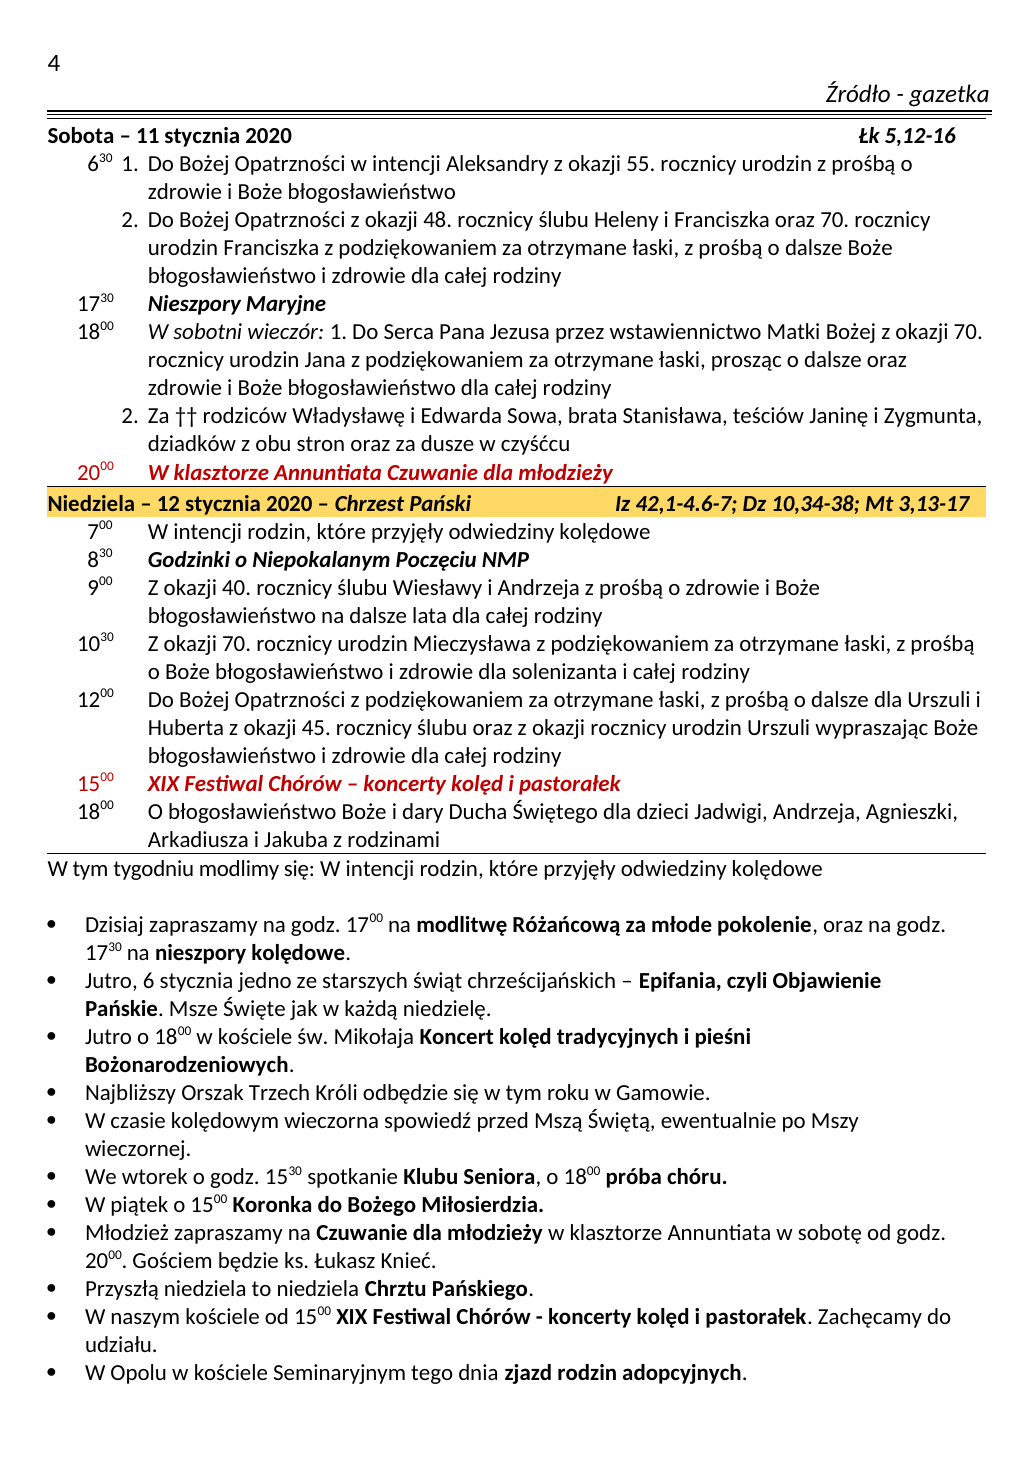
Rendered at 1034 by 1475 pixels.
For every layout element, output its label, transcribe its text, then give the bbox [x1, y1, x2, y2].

list W czasie kolędowym wieczorna spowiedź przed Mszą Świętą, ewentualnie po Mszy wieczornej. [47, 1106, 947, 1162]
list Najbliższy Orszak Trzech Króli odbędzie się w tym roku w Gamowie. [47, 1078, 947, 1106]
text 2. Do Bożej Opatrzności z okazji 48. rocznicy ślubu Heleny i Franciszka oraz 70. rocznicy urodzin Franciszka z podziękowaniem za otrzymane łaski, z prośbą o dalsze Boże błogosławieństwo i zdrowie dla całej rodziny [47, 205, 986, 289]
text 630 1. Do Bożej Opatrzności w intencji Aleksandry z okazji 55. rocznicy urodzin z prośbą o zdrowie i Boże błogosławieństwo [47, 149, 986, 205]
list We wtorek o godz. 1530 spotkanie Klubu Seniora, o 1800 próba chóru. [47, 1162, 986, 1190]
text 700 W intencji rodzin, które przyjęły odwiedziny kolędowe [47, 517, 986, 545]
list Jutro o 1800 w kościele św. Mikołaja Koncert kolęd tradycyjnych i pieśni Bożonarodzeniowych. [47, 1022, 947, 1078]
list W piątek o 1500 Koronka do Bożego Miłosierdzia. [47, 1190, 986, 1218]
text Sobota – 11 stycznia 2020 Łk 5,12-16 [47, 119, 986, 149]
list Młodzież zapraszamy na Czuwanie dla młodzieży w klasztorze Annuntiata w sobotę od godz. 2000. Gościem będzie ks. Łukasz Knieć. [47, 1218, 986, 1274]
text 1800 O błogosławieństwo Boże i dary Ducha Świętego dla dzieci Jadwigi, Andrzeja, Agnieszki, Arkadiusza i Jakuba z rodzinami [47, 797, 986, 853]
list W Opolu w kościele Seminaryjnym tego dnia zjazd rodzin adopcyjnych. [47, 1358, 986, 1386]
text 1800 W sobotni wieczór: 1. Do Serca Pana Jezusa przez wstawiennictwo Matki Bożej z okazji 70. rocznicy urodzin Jana z podziękowaniem za otrzymane łaski, prosząc o dalsze oraz zdrowie i Boże błogosławieństwo dla całej rodziny [47, 317, 986, 402]
list Jutro, 6 stycznia jedno ze starszych świąt chrześcijańskich – Epifania, czyli Objawienie Pańskie. Msze Święte jak w każdą niedzielę. [47, 966, 947, 1022]
list W naszym kościele od 1500 XIX Festiwal Chórów - koncerty kolęd i pastorałek. Zachęcamy do udziału. [47, 1302, 986, 1358]
text 2. Za †† rodziców Władysławę i Edwarda Sowa, brata Stanisława, teściów Janinę i Zygmunta, dziadków z obu stron oraz za dusze w czyśćcu [47, 402, 986, 458]
text 1030 Z okazji 70. rocznicy urodzin Mieczysława z podziękowaniem za otrzymane łaski, z prośbą o Boże błogosławieństwo i zdrowie dla solenizanta i całej rodziny [47, 629, 986, 685]
text W tym tygodniu modlimy się: W intencji rodzin, które przyjęły odwiedziny kolędowe [47, 854, 986, 882]
text 1500 XIX Festiwal Chórów – koncerty kolęd i pastorałek [47, 769, 986, 797]
text 1200 Do Bożej Opatrzności z podziękowaniem za otrzymane łaski, z prośbą o dalsze dla Urszuli i Huberta z okazji 45. rocznicy ślubu oraz z okazji rocznicy urodzin Urszuli wypraszając Boże błogosławieństwo i zdrowie dla całej rodziny [47, 685, 986, 769]
text 830 Godzinki o Niepokalanym Poczęciu NMP [47, 545, 986, 573]
text 900 Z okazji 40. rocznicy ślubu Wiesławy i Andrzeja z prośbą o zdrowie i Boże błogosławieństwo na dalsze lata dla całej rodziny [47, 573, 986, 629]
list Dzisiaj zapraszamy na godz. 1700 na modlitwę Różańcową za młode pokolenie, oraz na godz. 1730 na nieszpory kolędowe. [47, 910, 947, 966]
text Niedziela – 12 stycznia 2020 – Chrzest Pański Iz 42,1-4.6-7; Dz 10,34-38; Mt 3,13-17 [47, 487, 986, 517]
text 2000 W klasztorze Annuntiata Czuwanie dla młodzieży [47, 458, 986, 486]
list Przyszłą niedziela to niedziela Chrztu Pańskiego. [47, 1274, 986, 1302]
text 1730 Nieszpory Maryjne [47, 289, 986, 317]
